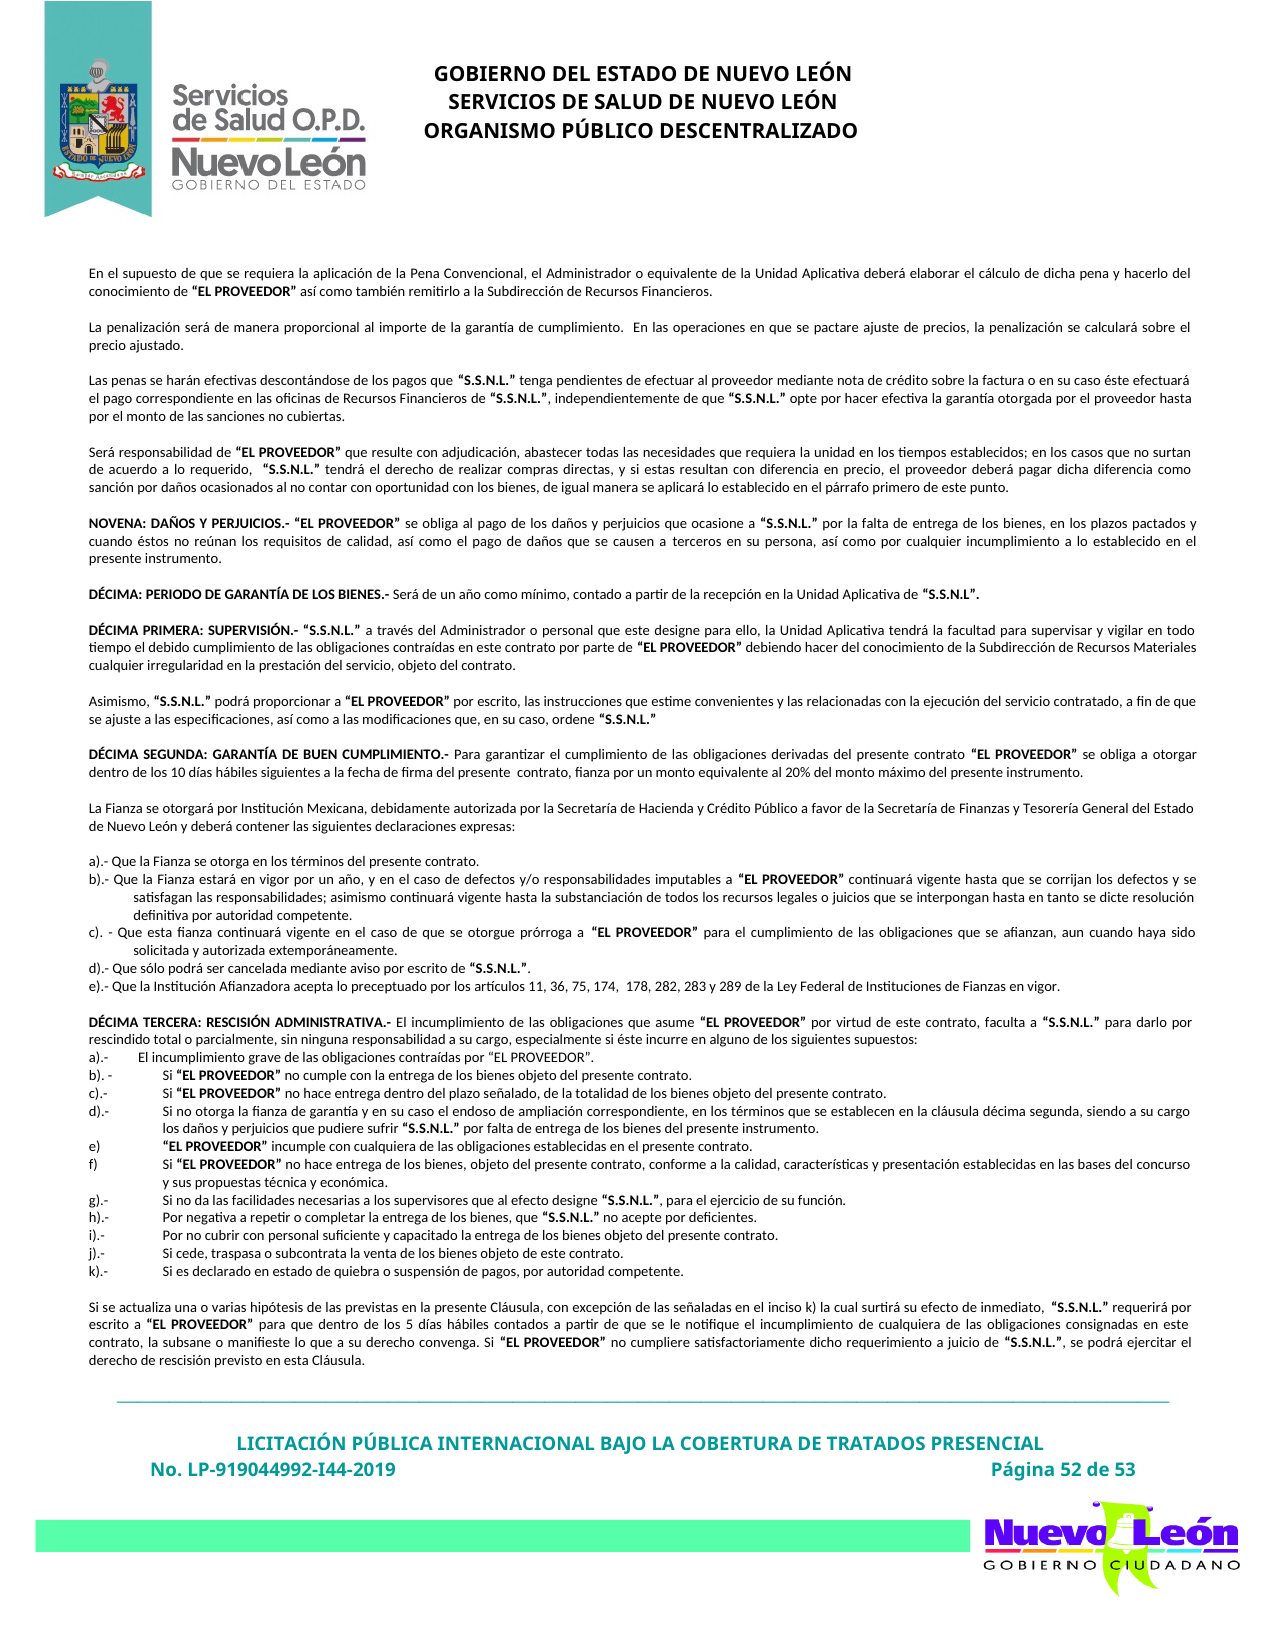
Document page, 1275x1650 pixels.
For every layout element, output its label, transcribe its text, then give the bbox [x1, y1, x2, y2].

text i).- Por no cubrir con personal suficiente y capacitado la entrega de los bienes objeto del presente contrato. [89, 1227, 1192, 1244]
text b).- Que la Fianza estará en vigor por un año, y en el caso de defectos y/o responsabilidades imputables a “EL PROVEEDOR” continuará vigente hasta que se corrijan los defectos y se satisfagan las responsabilidades; asimismo continuará vigente hasta la substanciación de todos los recursos legales o juicios que se interpongan hasta en tanto se dicte resolución definitiva por autoridad competente. [89, 870, 1197, 924]
text En el supuesto de que se requiera la aplicación de la Pena Convencional, el Administrador o equivalente de la Unidad Aplicativa deberá elaborar el cálculo de dicha pena y hacerlo del conocimiento de “EL PROVEEDOR” así como también remitirlo a la Subdirección de Recursos Financieros. [89, 265, 1192, 300]
text j).- Si cede, traspasa o subcontrata la venta de los bienes objeto de este contrato. [89, 1244, 1192, 1262]
picture [0, 1484, 1275, 1608]
text h).- Por negativa a repetir o completar la entrega de los bienes, que “S.S.N.L.” no acepte por deficientes. [89, 1209, 1192, 1227]
text f) Si “EL PROVEEDOR” no hace entrega de los bienes, objeto del presente contrato, conforme a la calidad, características y presentación establecidas en las bases del concurso y sus propuestas técnica y económica. [89, 1155, 1192, 1191]
text DÉCIMA SEGUNDA: GARANTÍA DE BUEN CUMPLIMIENTO.- Para garantizar el cumplimiento de las obligaciones derivadas del presente contrato “EL PROVEEDOR” se obliga a otorgar dentro de los 10 días hábiles siguientes a la fecha de firma del presente contrato, fianza por un monto equivalente al 20% del monto máximo del presente instrumento. [89, 746, 1197, 781]
text b). - Si “EL PROVEEDOR” no cumple con la entrega de los bienes objeto del presente contrato. [89, 1066, 1192, 1084]
text DÉCIMA: PERIODO DE GARANTÍA DE LOS BIENES.- Será de un año como mínimo, contado a partir de la recepción en la Unidad Aplicativa de “S.S.N.L”. [89, 585, 1197, 603]
text e).- Que la Institución Afianzadora acepta lo preceptuado por los artículos 11, 36, 75, 174, 178, 282, 283 y 289 de la Ley Federal de Instituciones de Fianzas en vigor. [89, 977, 1192, 995]
text a).- Que la Fianza se otorga en los términos del presente contrato. [89, 852, 1197, 870]
text DÉCIMA PRIMERA: SUPERVISIÓN.- “S.S.N.L.” a través del Administrador o personal que este designe para ello, la Unidad Aplicativa tendrá la facultad para supervisar y vigilar en todo tiempo el debido cumplimiento de las obligaciones contraídas en este contrato por parte de “EL PROVEEDOR” debiendo hacer del conocimiento de la Subdirección de Recursos Materiales cualquier irregularidad en la prestación del servicio, objeto del contrato. [89, 621, 1197, 674]
text Las penas se harán efectivas descontándose de los pagos que “S.S.N.L.” tenga pendientes de efectuar al proveedor mediante nota de crédito sobre la factura o en su caso éste efectuará el pago correspondiente en las oficinas de Recursos Financieros de “S.S.N.L.”, independientemente de que “S.S.N.L.” opte por hacer efectiva la garantía otorgada por el proveedor hasta por el monto de las sanciones no cubiertas. [89, 372, 1192, 425]
text Asimismo, “S.S.N.L.” podrá proporcionar a “EL PROVEEDOR” por escrito, las instrucciones que estime convenientes y las relacionadas con la ejecución del servicio contratado, a fin de que se ajuste a las especificaciones, así como a las modificaciones que, en su caso, ordene “S.S.N.L.” [89, 692, 1197, 728]
text NOVENA: DAÑOS Y PERJUICIOS.- “EL PROVEEDOR” se obliga al pago de los daños y perjuicios que ocasione a “S.S.N.L.” por la falta de entrega de los bienes, en los plazos pactados y cuando éstos no reúnan los requisitos de calidad, así como el pago de daños que se causen a terceros en su persona, así como por cualquier incumplimiento a lo establecido en el presente instrumento. [89, 514, 1197, 567]
text e) “EL PROVEEDOR” incumple con cualquiera de las obligaciones establecidas en el presente contrato. [89, 1137, 1192, 1155]
text La Fianza se otorgará por Institución Mexicana, debidamente autorizada por la Secretaría de Hacienda y Crédito Público a favor de la Secretaría de Finanzas y Tesorería General del Estado de Nuevo León y deberá contener las siguientes declaraciones expresas: [89, 799, 1197, 835]
text c). - Que esta fianza continuará vigente en el caso de que se otorgue prórroga a “EL PROVEEDOR” para el cumplimiento de las obligaciones que se afianzan, aun cuando haya sido solicitada y autorizada extemporáneamente. [89, 924, 1197, 959]
text La penalización será de manera proporcional al importe de la garantía de cumplimiento. En las operaciones en que se pactare ajuste de precios, la penalización se calculará sobre el precio ajustado. [89, 318, 1192, 354]
text d).- Que sólo podrá ser cancelada mediante aviso por escrito de “S.S.N.L.”. [89, 959, 1192, 977]
text d).- Si no otorga la fianza de garantía y en su caso el endoso de ampliación correspondiente, en los términos que se establecen en la cláusula décima segunda, siendo a su cargo los daños y perjuicios que pudiere sufrir “S.S.N.L.” por falta de entrega de los bienes del presente instrumento. [89, 1102, 1192, 1137]
text c).- Si “EL PROVEEDOR” no hace entrega dentro del plazo señalado, de la totalidad de los bienes objeto del presente contrato. [89, 1084, 1192, 1102]
text g).- Si no da las facilidades necesarias a los supervisores que al efecto designe “S.S.N.L.”, para el ejercicio de su función. [89, 1191, 1192, 1209]
text k).- Si es declarado en estado de quiebra o suspensión de pagos, por autoridad competente. [89, 1262, 1192, 1280]
text DÉCIMA TERCERA: RESCISIÓN ADMINISTRATIVA.- El incumplimiento de las obligaciones que asume “EL PROVEEDOR” por virtud de este contrato, faculta a “S.S.N.L.” para darlo por rescindido total o parcialmente, sin ninguna responsabilidad a su cargo, especialmente si éste incurre en alguno de los siguientes supuestos: [89, 1013, 1192, 1048]
text Será responsabilidad de “EL PROVEEDOR” que resulte con adjudicación, abastecer todas las necesidades que requiera la unidad en los tiempos establecidos; en los casos que no surtan de acuerdo a lo requerido, “S.S.N.L.” tendrá el derecho de realizar compras directas, y si estas resultan con diferencia en precio, el proveedor deberá pagar dicha diferencia como sanción por daños ocasionados al no contar con oportunidad con los bienes, de igual manera se aplicará lo establecido en el párrafo primero de este punto. [89, 443, 1192, 496]
text Si se actualiza una o varias hipótesis de las previstas en la presente Cláusula, con excepción de las señaladas en el inciso k) la cual surtirá su efecto de inmediato, “S.S.N.L.” requerirá por escrito a “EL PROVEEDOR” para que dentro de los 5 días hábiles contados a partir de que se le notifique el incumplimiento de cualquiera de las obligaciones consignadas en este contrato, la subsane o manifieste lo que a su derecho convenga. Si “EL PROVEEDOR” no cumpliere satisfactoriamente dicho requerimiento a juicio de “S.S.N.L.”, se podrá ejercitar el derecho de rescisión previsto en esta Cláusula. [89, 1298, 1192, 1369]
text a).- El incumplimiento grave de las obligaciones contraídas por “EL PROVEEDOR”. [89, 1048, 1192, 1066]
picture [15, 1, 905, 229]
